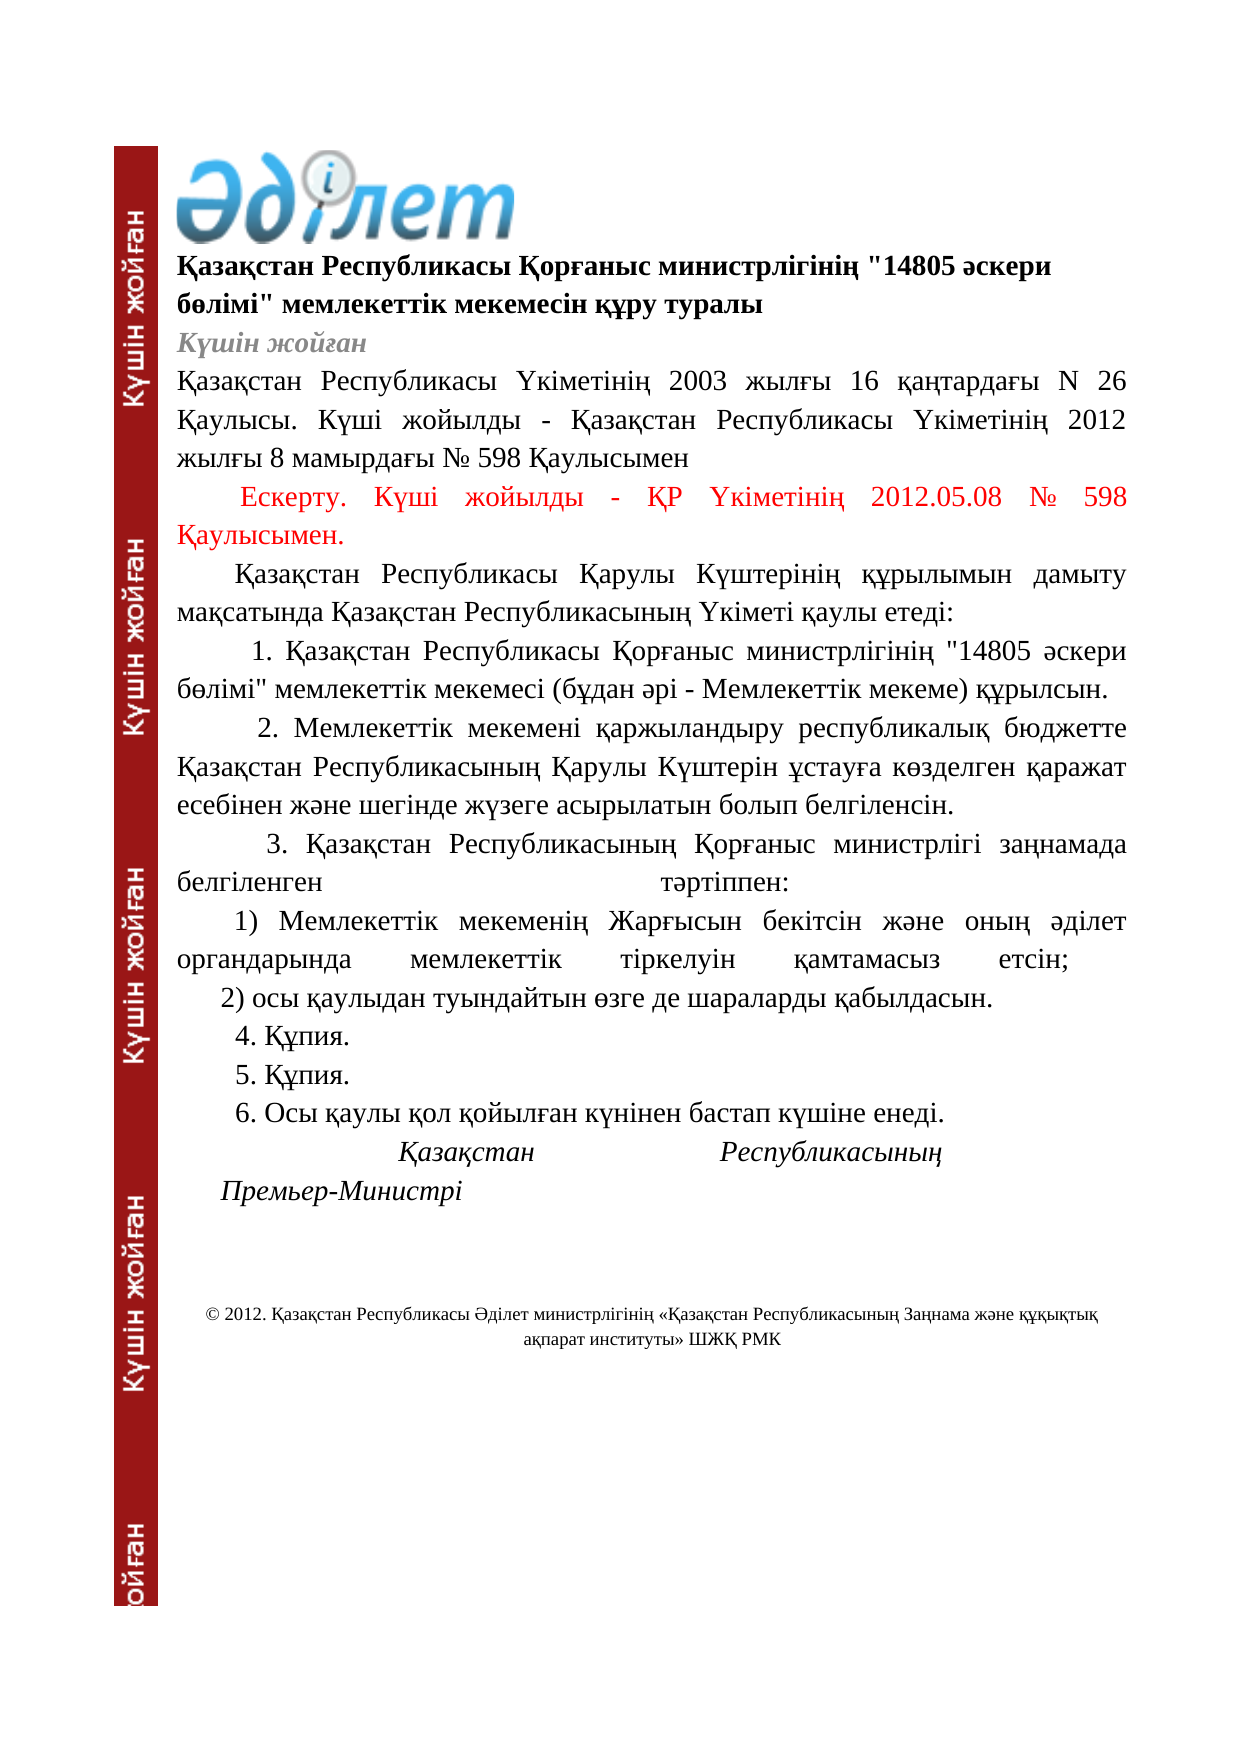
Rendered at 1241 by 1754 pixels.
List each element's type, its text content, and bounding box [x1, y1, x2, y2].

text Қазақстан Республикасының Премьер-Министрі [112, 1134, 1128, 1206]
text 1. Қазақстан Республикасы Қорғаныс министрлігінің "14805 әскери бөлімі" мемлекеттік мекемесі (бұдан әрі - Мемлекеттік мекеме) құрылсын. [112, 633, 1128, 705]
picture [114, 358, 158, 363]
text Ескерту. Күші жойылды - ҚР Үкіметінің 2012.05.08 № 598 Қаулысымен. [112, 479, 1128, 551]
picture [114, 1206, 158, 1303]
picture [176, 150, 515, 244]
text 4. Құпия. [112, 1018, 1128, 1052]
picture [114, 1013, 158, 1018]
picture [114, 551, 158, 556]
text Қазақстан Республикасы Қорғаныс министрлігінің "14805 әскери бөлімі" мемлекеттік мекемесін құру туралы [112, 248, 1128, 320]
picture [114, 705, 158, 710]
text © 2012. Қазақстан Республикасы Әділет министрлігінің «Қазақстан Республикасының Заңнама және құқықтық ақпарат институты» ШЖҚ РМК [112, 1303, 1128, 1349]
text Қазақстан Республикасы Үкіметінің 2003 жылғы 16 қаңтардағы N 26 Қаулысы. Күші жойылды - Қазақстан Республикасы Үкіметінің 2012 жылғы 8 мамырдағы № 598 Қаулысымен [112, 363, 1128, 474]
picture [114, 1349, 158, 1606]
picture [114, 146, 158, 248]
text 6. Осы қаулы қол қойылған күнінен бастап күшіне енеді. [112, 1096, 1128, 1129]
text 2. Мемлекеттік мекемені қаржыландыру республикалық бюджетте Қазақстан Республикасының Қарулы Күштерін ұстауға көзделген қаражат есебінен және шегінде жүзеге асырылатын болып белгіленсін. [112, 710, 1128, 821]
picture [114, 821, 158, 826]
text 5. Құпия. [112, 1057, 1128, 1091]
text Қазақстан Республикасы Қарулы Күштерінің құрылымын дамыту мақсатында Қазақстан Республикасының Үкіметі қаулы етеді: [112, 556, 1128, 628]
picture [114, 1091, 158, 1096]
text 3. Қазақстан Республикасының Қорғаныс министрлігі заңнамада белгіленген тәртіппен: 1) Мемлекеттік мекеменің Жарғысын бекітсін және оның әділет органдарында мемлекеттік тіркелуін қамтамасыз етсін; 2) осы қаулыдан туындайтын өзге де шараларды қабылдасын. [112, 826, 1128, 1013]
picture [114, 1129, 158, 1134]
picture [114, 1052, 158, 1057]
picture [114, 474, 158, 479]
picture [114, 320, 158, 325]
text Күшін жойған [112, 325, 1128, 358]
picture [114, 628, 158, 633]
